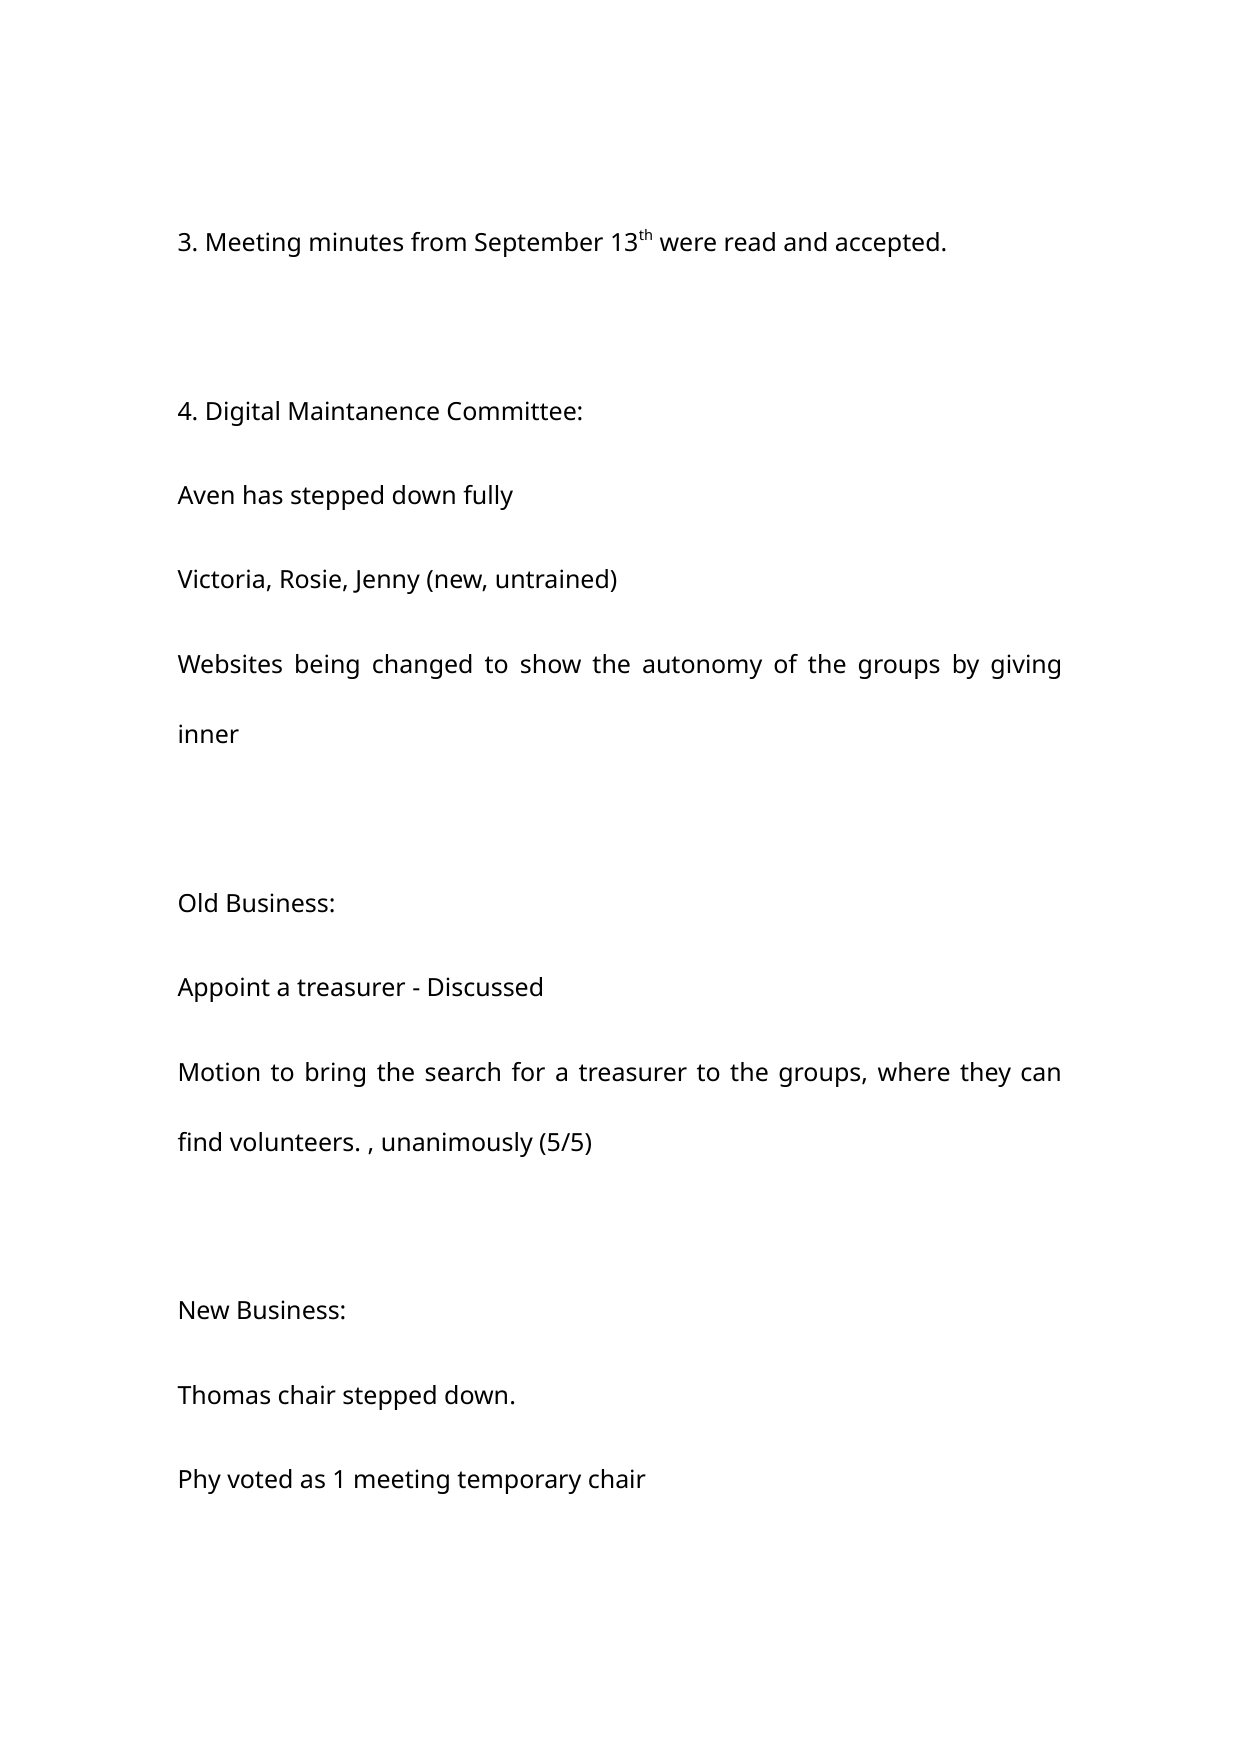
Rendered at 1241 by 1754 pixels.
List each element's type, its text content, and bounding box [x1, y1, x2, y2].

text 3. Meeting minutes from September 13th were read and accepted. [177, 209, 1063, 274]
text Old Business: [177, 870, 1063, 935]
text New Business: [177, 1278, 1063, 1343]
text Motion to bring the search for a treasurer to the groups, where they can find volunteers. , unanimously (5/5) [177, 1039, 1063, 1174]
text Phy voted as 1 meeting temporary chair [177, 1446, 1063, 1511]
text Websites being changed to show the autonomy of the groups by giving inner [177, 631, 1063, 766]
text 4. Digital Maintanence Committee: [177, 378, 1063, 443]
text Victoria, Rosie, Jenny (new, untrained) [177, 547, 1063, 612]
text Thomas chair stepped down. [177, 1362, 1063, 1427]
text Aven has stepped down fully [177, 462, 1063, 527]
text Appoint a treasurer - Discussed [177, 954, 1063, 1019]
